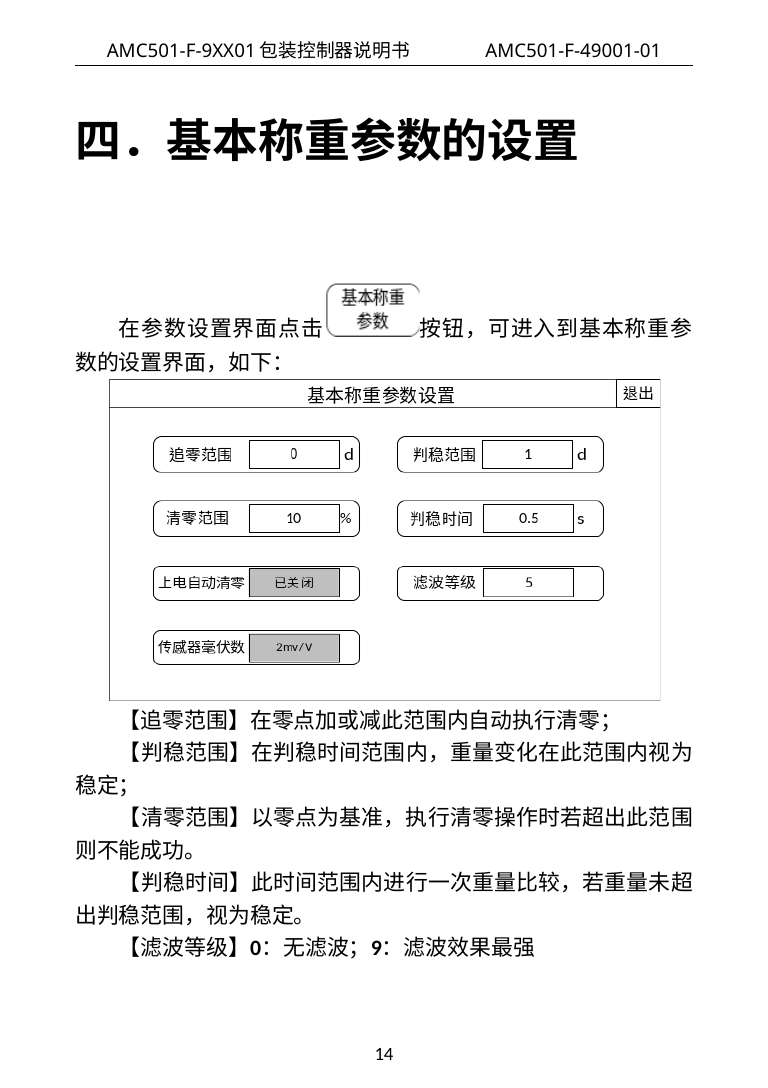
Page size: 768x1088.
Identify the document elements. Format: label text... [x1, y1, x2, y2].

text 【判稳范围】在判稳时间范围内，重量变化在此范围内视为稳定； [75, 735, 693, 800]
subtitle 四．基本称重参数的设置 [75, 89, 693, 186]
text 【清零范围】以零点为基准，执行清零操作时若超出此范围则不能成功。 [75, 800, 693, 865]
text 在参数设置界面点击按钮，可进入到基本称重参数的设置界面，如下： [75, 280, 693, 377]
text 【判稳时间】此时间范围内进行一次重量比较，若重量未超出判稳范围，视为稳定。 [75, 865, 693, 930]
text 【追零范围】在零点加或减此范围内自动执行清零； [75, 702, 693, 735]
text 【滤波等级】0：无滤波；9：滤波效果最强 [75, 930, 693, 962]
